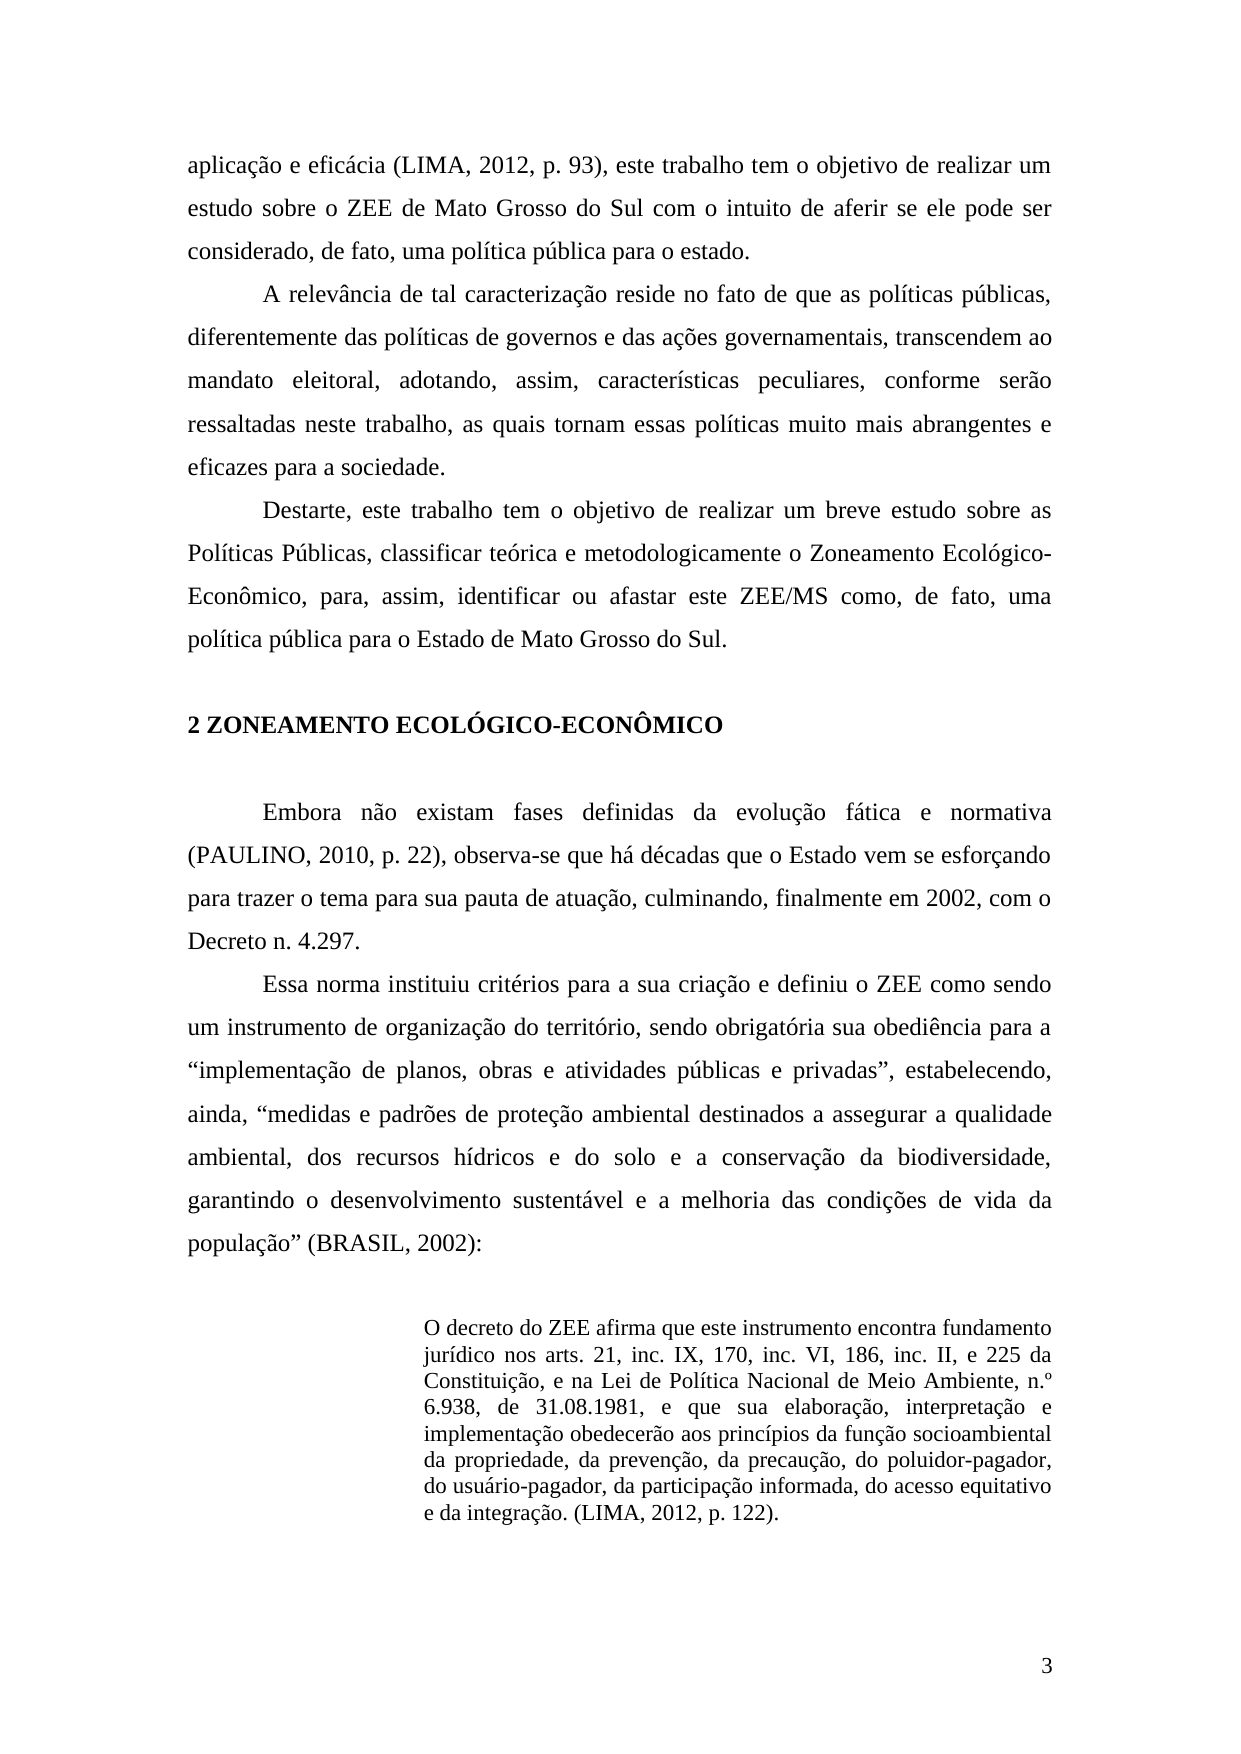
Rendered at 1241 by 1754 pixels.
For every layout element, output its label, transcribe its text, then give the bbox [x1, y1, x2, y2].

text O decreto do ZEE afirma que este instrumento encontra fundamento jurídico nos arts. 21, inc. IX, 170, inc. VI, 186, inc. II, e 225 da Constituição, e na Lei de Política Nacional de Meio Ambiente, n.º 6.938, de 31.08.1981, e que sua elaboração, interpretação e implementação obedecerão aos princípios da função socioambiental da propriedade, da prevenção, da precaução, do poluidor-pagador, do usuário-pagador, da participação informada, do acesso equitativo e da integração. (LIMA, 2012, p. 122). [424, 1314, 1053, 1525]
text A relevância de tal caracterização reside no fato de que as políticas públicas, diferentemente das políticas de governos e das ações governamentais, transcendem ao mandato eleitoral, adotando, assim, características peculiares, conforme serão ressaltadas neste trabalho, as quais tornam essas políticas muito mais abrangentes e eficazes para a sociedade. [187, 279, 1053, 481]
text 2 ZONEAMENTO ECOLÓGICO-ECONÔMICO [187, 711, 1053, 739]
text Embora não existam fases definidas da evolução fática e normativa (PAULINO, 2010, p. 22), observa-se que há décadas que o Estado vem se esforçando para trazer o tema para sua pauta de atuação, culminando, finalmente em 2002, com o Decreto n. 4.297. [187, 797, 1053, 955]
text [187, 150, 1053, 265]
text Essa norma instituiu critérios para a sua criação e definiu o ZEE como sendo um instrumento de organização do território, sendo obrigatória sua obediência para a “implementação de planos, obras e atividades públicas e privadas”, estabelecendo, ainda, “medidas e padrões de proteção ambiental destinados a assegurar a qualidade ambiental, dos recursos hídricos e do solo e a conservação da biodiversidade, garantindo o desenvolvimento sustentável e a melhoria das condições de vida da população” (BRASIL, 2002): [187, 969, 1053, 1257]
text Destarte, este trabalho tem o objetivo de realizar um breve estudo sobre as Políticas Públicas, classificar teórica e metodologicamente o Zoneamento Ecológico-Econômico, para, assim, identificar ou afastar este ZEE/MS como, de fato, uma política pública para o Estado de Mato Grosso do Sul. [187, 495, 1053, 653]
